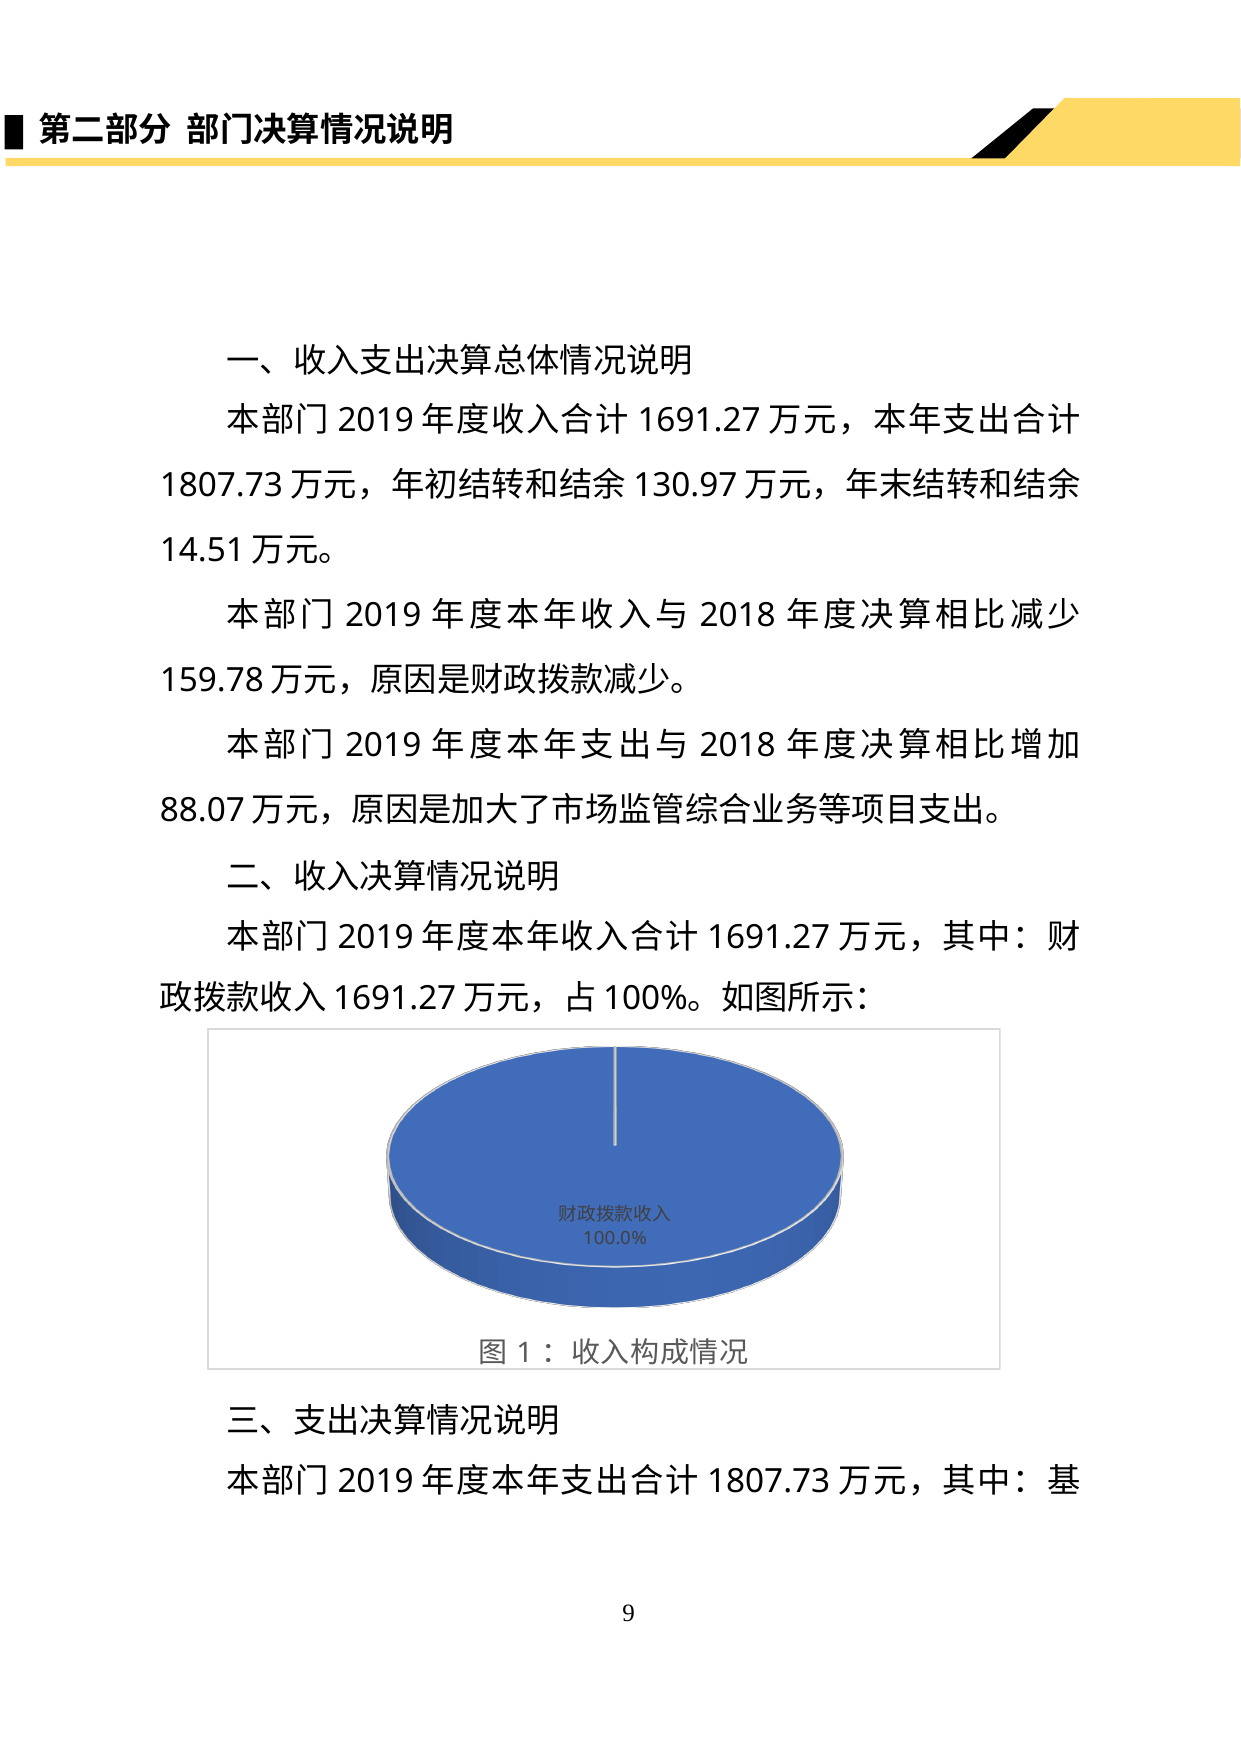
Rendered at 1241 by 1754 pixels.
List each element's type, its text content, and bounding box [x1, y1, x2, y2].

text 本部门2019年度本年支出与2018年度决算相比增加88.07万元，原因是加大了市场监管综合业务等项目支出。 [159, 710, 1081, 840]
text 三、支出决算情况说明 [159, 1384, 1081, 1444]
text 本部门2019年度收入合计1691.27万元，本年支出合计1807.73万元，年初结转和结余130.97万元，年末结转和结余14.51万元。 [159, 385, 1081, 580]
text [159, 1444, 1081, 1504]
text 本部门2019年度本年收入合计1691.27万元，其中：财政拨款收入1691.27万元，占100%。如图所示： [159, 900, 1081, 1021]
text 二、收入决算情况说明 [159, 840, 1081, 900]
text 本部门2019年度本年收入与2018年度决算相比减少159.78万元，原因是财政拨款减少。 [159, 580, 1081, 710]
text 一、收入支出决算总体情况说明 [159, 324, 1081, 385]
